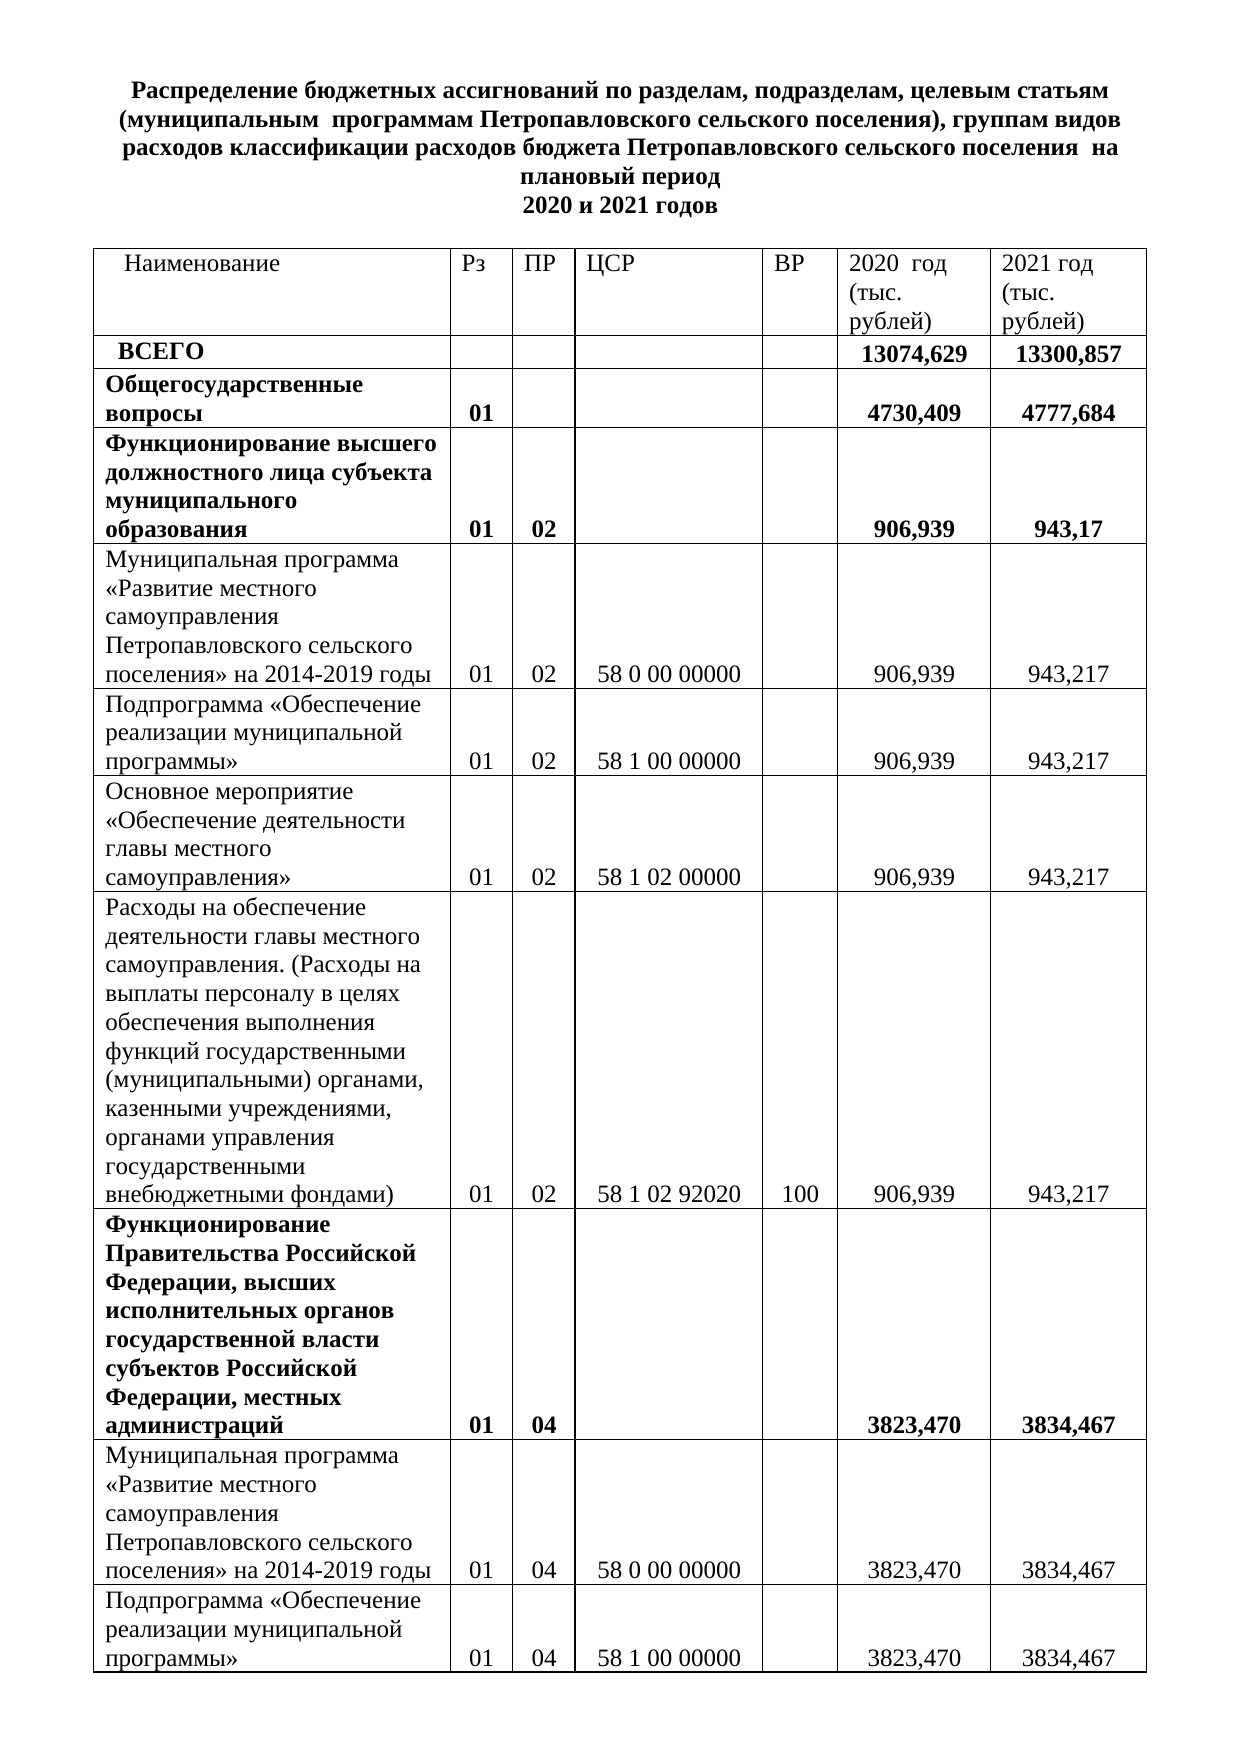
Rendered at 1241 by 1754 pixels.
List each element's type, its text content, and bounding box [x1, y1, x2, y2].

table_cell Функционирование высшего должностного лица субъекта муниципального образования [94, 428, 450, 543]
table_cell ВСЕГО [94, 336, 450, 368]
table_cell Основное мероприятие «Обеспечение деятельности главы местного самоуправления» [94, 776, 450, 891]
table_cell 58 1 00 00000 [576, 1585, 762, 1671]
table_cell [763, 1585, 837, 1671]
table_cell [576, 369, 762, 427]
table_cell 01 [451, 369, 512, 427]
table_cell 906,939 [838, 428, 990, 543]
table_cell Подпрограмма «Обеспечение реализации муниципальной программы» [94, 1585, 450, 1671]
table_cell [763, 1440, 837, 1584]
table_cell 100 [763, 892, 837, 1208]
table_cell 943,217 [991, 689, 1146, 775]
table_cell 01 [451, 1209, 512, 1439]
table_cell 4777,684 [991, 369, 1146, 427]
table_cell 3823,470 [838, 1440, 990, 1584]
table_cell [763, 776, 837, 891]
table_cell 906,939 [838, 776, 990, 891]
table_cell 943,17 [991, 428, 1146, 543]
table_cell 943,217 [991, 892, 1146, 1208]
table_cell 3823,470 [838, 1585, 990, 1671]
table_cell 906,939 [838, 544, 990, 688]
table_cell 01 [451, 776, 512, 891]
table_cell 01 [451, 892, 512, 1208]
table_cell [763, 336, 837, 368]
table_cell 02 [513, 544, 574, 688]
table_cell 01 [451, 689, 512, 775]
table_cell Подпрограмма «Обеспечение реализации муниципальной программы» [94, 689, 450, 775]
table_header Наименование [94, 249, 450, 335]
table_cell Муниципальная программа «Развитие местного самоуправления Петропавловского сельского поселения» на 2014-2019 годы [94, 544, 450, 688]
table_cell 01 [451, 1440, 512, 1584]
table_cell 02 [513, 776, 574, 891]
table_cell [763, 544, 837, 688]
table_cell 943,217 [991, 776, 1146, 891]
table_cell [763, 1209, 837, 1439]
table_cell 02 [513, 689, 574, 775]
table_cell 58 1 00 00000 [576, 689, 762, 775]
table_cell 01 [451, 1585, 512, 1671]
table_cell 3823,470 [838, 1209, 990, 1439]
table_cell [763, 689, 837, 775]
text 2020 и 2021 годов [75, 190, 1165, 219]
table_cell 04 [513, 1440, 574, 1584]
table_cell 58 1 02 92020 [576, 892, 762, 1208]
table_cell 01 [451, 544, 512, 688]
table_cell 3834,467 [991, 1440, 1146, 1584]
table_header ЦСР [576, 249, 762, 335]
table_cell 4730,409 [838, 369, 990, 427]
table_cell Общегосударственные вопросы [94, 369, 450, 427]
table_cell 943,217 [991, 544, 1146, 688]
table_cell 02 [513, 428, 574, 543]
table_cell [576, 336, 762, 368]
table_cell 3834,467 [991, 1209, 1146, 1439]
table_cell [763, 369, 837, 427]
table_header Рз [451, 249, 512, 335]
table_cell Муниципальная программа «Развитие местного самоуправления Петропавловского сельского поселения» на 2014-2019 годы [94, 1440, 450, 1584]
table_cell [763, 428, 837, 543]
table_header ВР [763, 249, 837, 335]
table_cell Расходы на обеспечение деятельности главы местного самоуправления. (Расходы на выплаты персоналу в целях обеспечения выполнения функций государственными (муниципальными) органами, казенными учреждениями, органами управления государственными внебюджетными фондами) [94, 892, 450, 1208]
table_cell 58 1 02 00000 [576, 776, 762, 891]
table_cell [513, 336, 574, 368]
table_cell 04 [513, 1585, 574, 1671]
table_cell 906,939 [838, 689, 990, 775]
table_cell 13300,857 [991, 336, 1146, 368]
table_header 2021 год (тыс. рублей) [991, 249, 1146, 335]
table_cell [513, 369, 574, 427]
table_cell 58 0 00 00000 [576, 544, 762, 688]
table_cell 04 [513, 1209, 574, 1439]
table_header ПР [513, 249, 574, 335]
table_header 2020 год (тыс. рублей) [838, 249, 990, 335]
table_cell 58 0 00 00000 [576, 1440, 762, 1584]
table_cell 13074,629 [838, 336, 990, 368]
table_cell [576, 428, 762, 543]
table_cell 01 [451, 428, 512, 543]
table_cell [576, 1209, 762, 1439]
table_cell 3834,467 [991, 1585, 1146, 1671]
table_cell Функционирование Правительства Российской Федерации, высших исполнительных органов государственной власти субъектов Российской Федерации, местных администраций [94, 1209, 450, 1439]
text Распределение бюджетных ассигнований по разделам, подразделам, целевым статьям (муниципальным программам Петропавловского сельского поселения), группам видов расходов классификации расходов бюджета Петропавловского сельского поселения на плановый период [75, 75, 1165, 190]
table_cell [451, 336, 512, 368]
table_cell 906,939 [838, 892, 990, 1208]
table_cell 02 [513, 892, 574, 1208]
